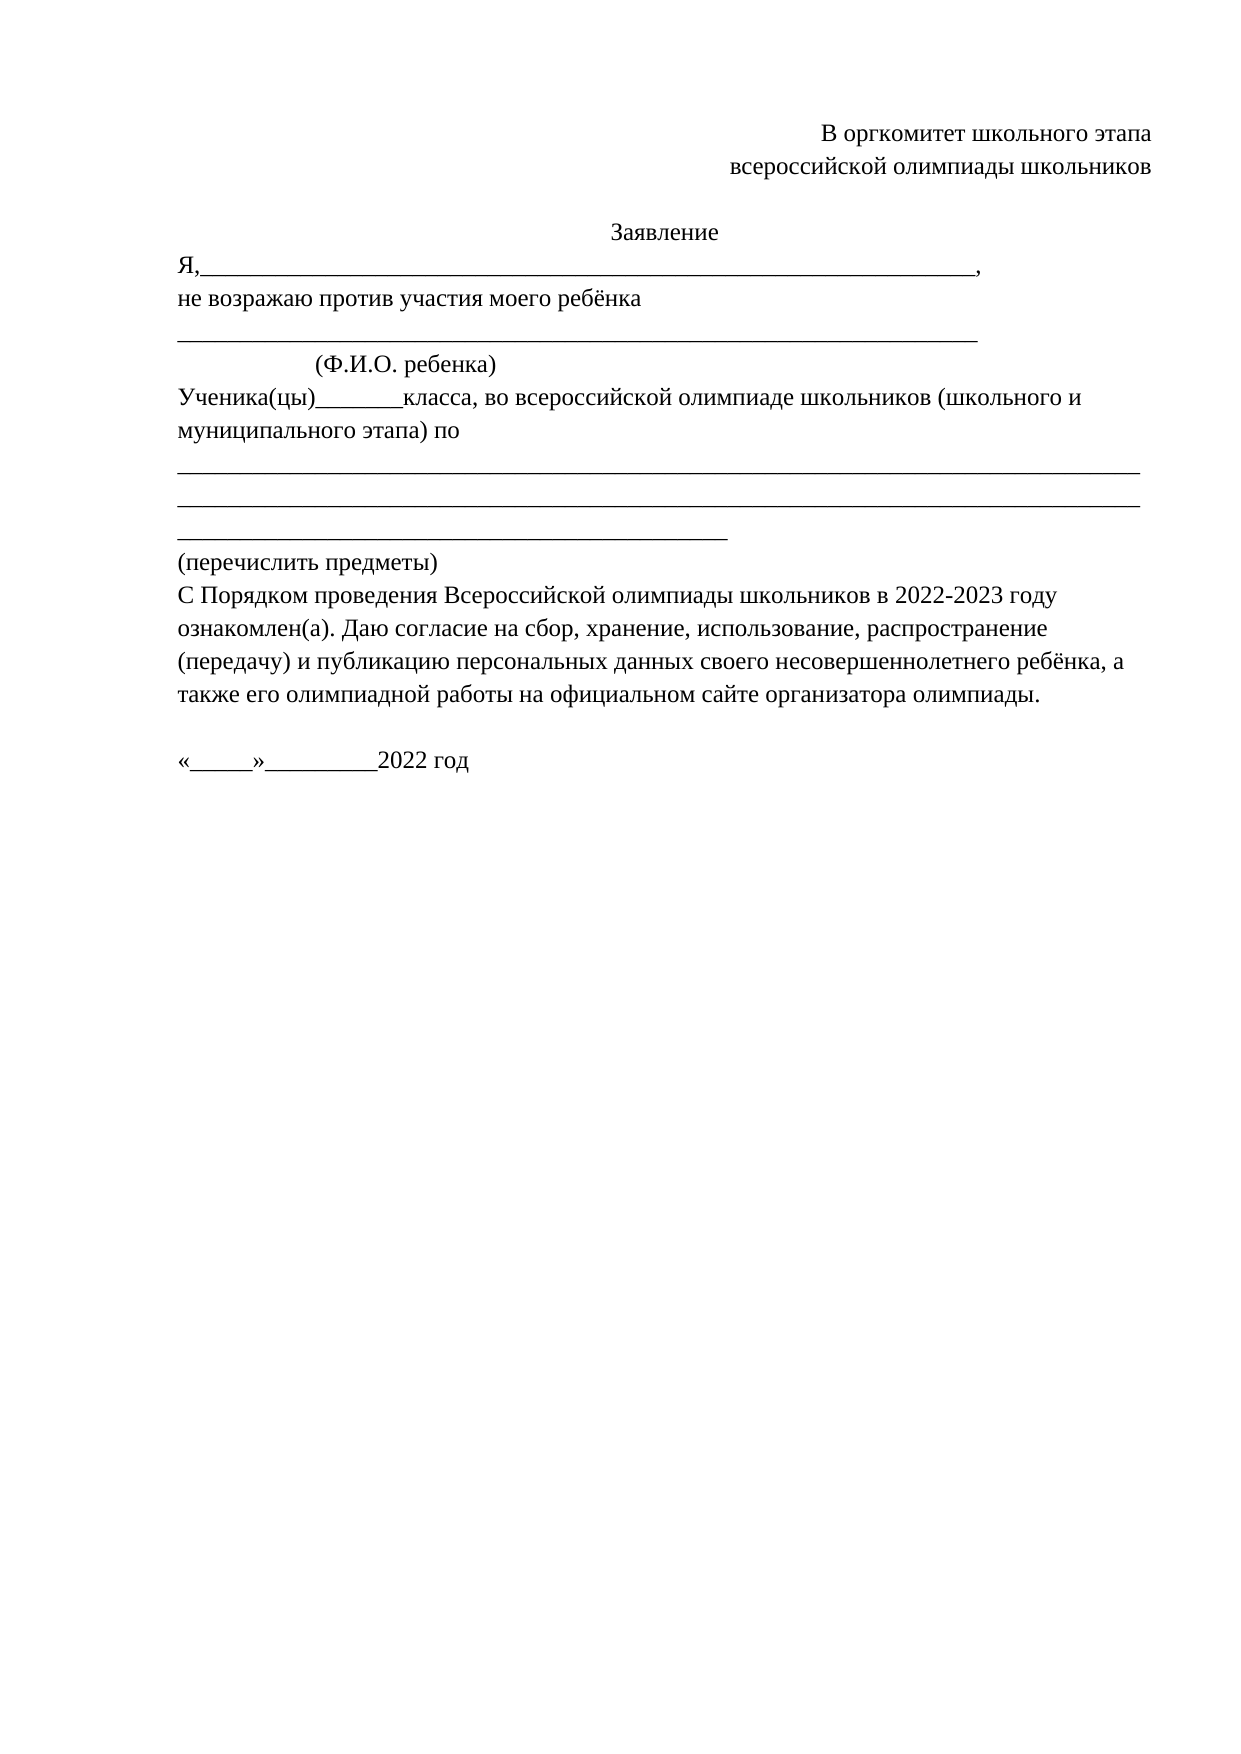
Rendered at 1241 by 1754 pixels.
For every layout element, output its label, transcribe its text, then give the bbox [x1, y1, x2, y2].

text Я,______________________________________________________________, [177, 250, 1152, 279]
text ______________________________________________________________________________________________________________________________________________________________________________________________________ [177, 448, 1152, 543]
text «_____»_________2022 год [177, 746, 1152, 774]
text (перечислить предметы) [177, 547, 1152, 576]
text С Порядком проведения Всероссийской олимпиады школьников в 2022-2023 году ознакомлен(а). Даю согласие на сбор, хранение, использование, распространение (передачу) и публикацию персональных данных своего несовершеннолетнего ребёнка, а также его олимпиадной работы на официальном сайте организатора олимпиады. [177, 580, 1152, 708]
text ________________________________________________________________ [177, 316, 1152, 345]
text всероссийской олимпиады школьников [177, 151, 1152, 180]
text (Ф.И.О. ребенка) [177, 349, 1152, 378]
text не возражаю против участия моего ребёнка [177, 283, 1152, 312]
text Заявление [177, 217, 1152, 246]
text Ученика(цы)_______класса, во всероссийской олимпиаде школьников (школьного и муниципального этапа) по [177, 382, 1152, 444]
text В оргкомитет школьного этапа [177, 118, 1152, 147]
